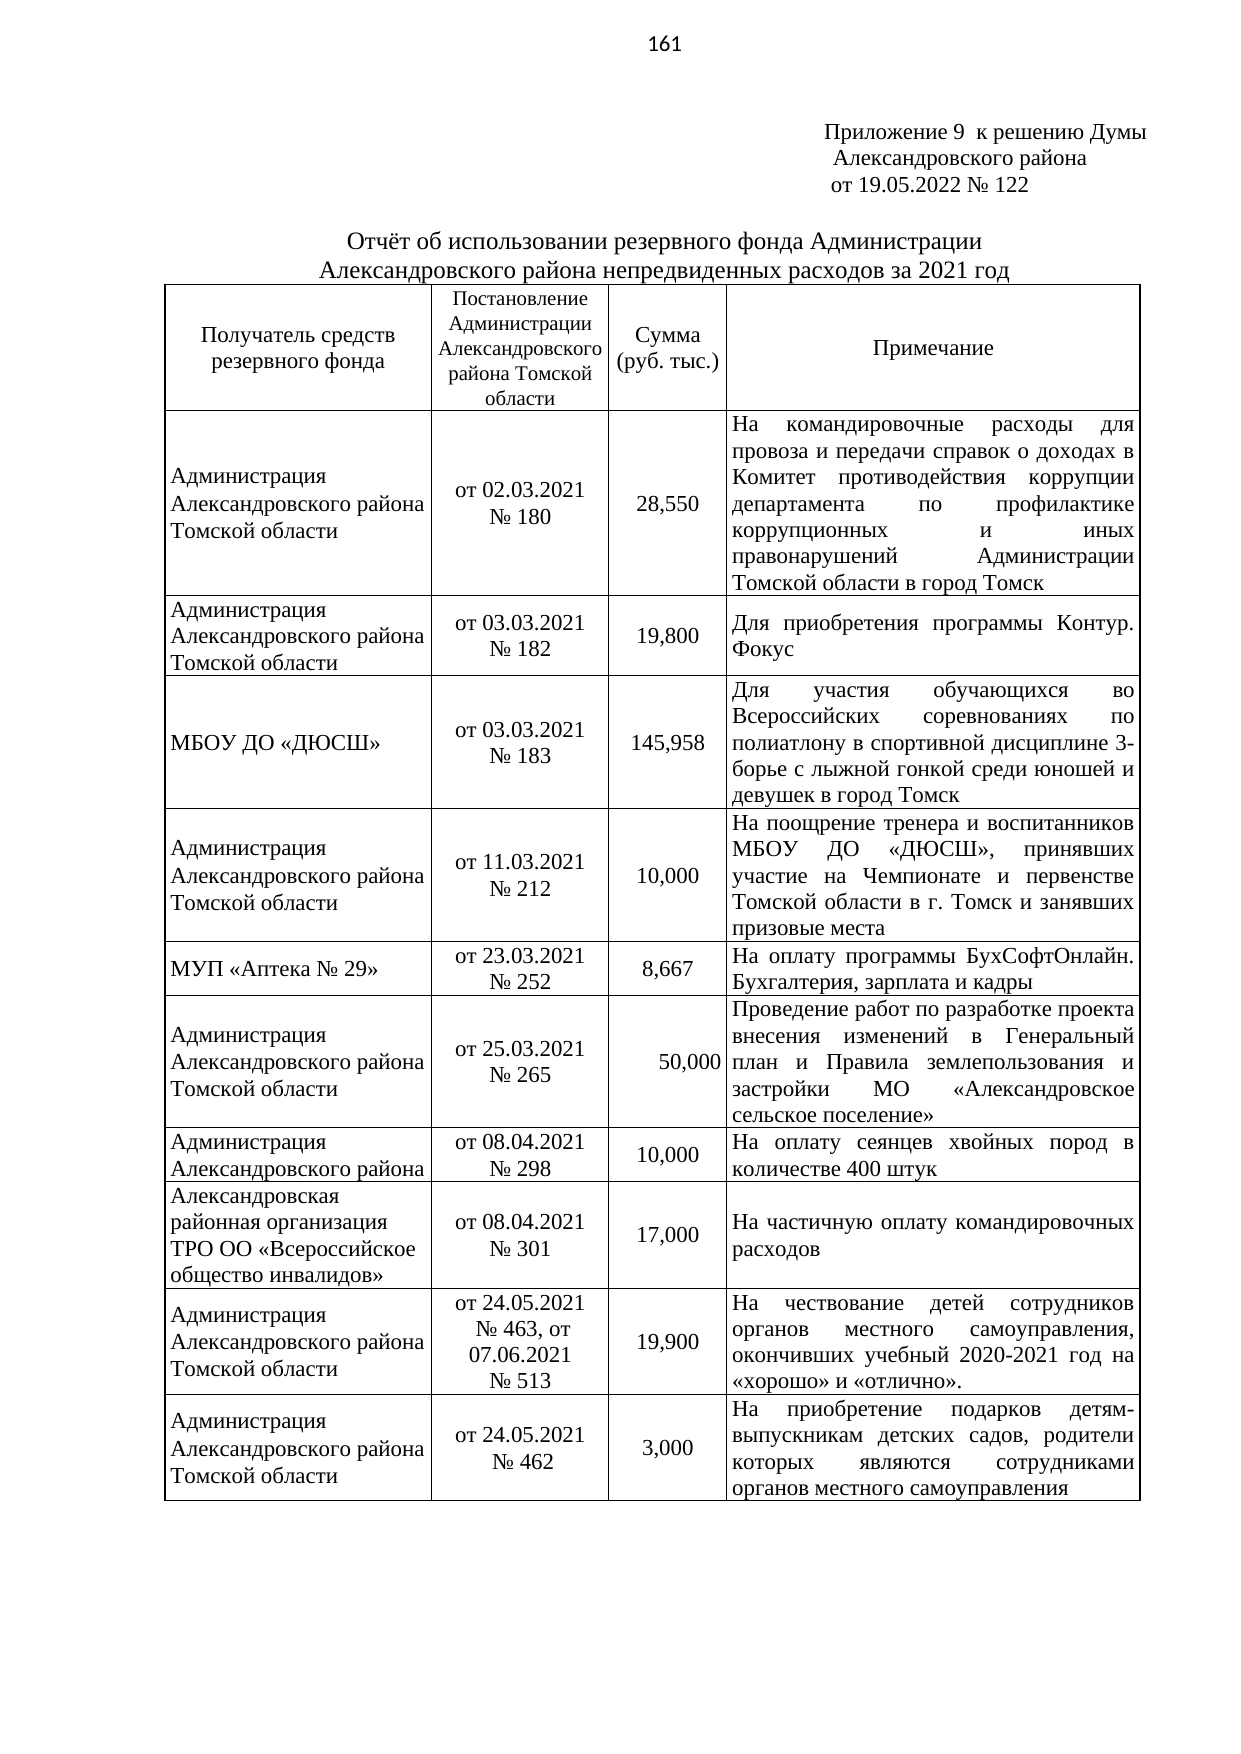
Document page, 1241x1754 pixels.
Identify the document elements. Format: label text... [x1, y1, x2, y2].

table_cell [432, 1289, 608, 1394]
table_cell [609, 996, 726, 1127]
text Александровского района непредвиденных расходов за 2021 год [177, 255, 1152, 283]
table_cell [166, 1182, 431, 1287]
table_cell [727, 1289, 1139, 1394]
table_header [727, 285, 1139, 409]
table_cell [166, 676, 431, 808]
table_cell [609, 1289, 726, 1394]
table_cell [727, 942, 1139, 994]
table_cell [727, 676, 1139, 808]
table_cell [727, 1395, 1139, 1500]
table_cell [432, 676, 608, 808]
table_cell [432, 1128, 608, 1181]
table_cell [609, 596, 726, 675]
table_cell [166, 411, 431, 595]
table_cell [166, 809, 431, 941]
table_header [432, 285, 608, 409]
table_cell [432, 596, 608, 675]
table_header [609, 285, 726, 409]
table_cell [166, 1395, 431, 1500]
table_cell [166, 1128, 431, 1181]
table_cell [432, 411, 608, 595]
text Отчёт об использовании резервного фонда Администрации [177, 226, 1152, 255]
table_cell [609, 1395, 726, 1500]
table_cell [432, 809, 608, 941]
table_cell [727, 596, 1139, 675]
text Александровского района [768, 144, 1152, 171]
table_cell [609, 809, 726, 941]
text Приложение 9 к решению Думы [768, 118, 1152, 144]
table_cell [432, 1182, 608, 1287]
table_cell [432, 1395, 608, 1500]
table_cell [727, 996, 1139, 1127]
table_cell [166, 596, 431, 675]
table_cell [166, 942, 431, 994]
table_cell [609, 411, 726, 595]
text от 19.05.2022 № 122 [768, 171, 1152, 197]
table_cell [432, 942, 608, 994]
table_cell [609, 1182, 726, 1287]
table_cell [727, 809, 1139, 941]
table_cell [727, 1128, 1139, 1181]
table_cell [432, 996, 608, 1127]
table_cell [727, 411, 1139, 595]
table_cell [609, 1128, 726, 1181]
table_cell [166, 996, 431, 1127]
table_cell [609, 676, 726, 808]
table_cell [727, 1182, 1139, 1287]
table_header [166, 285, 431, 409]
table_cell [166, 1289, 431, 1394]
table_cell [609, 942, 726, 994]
